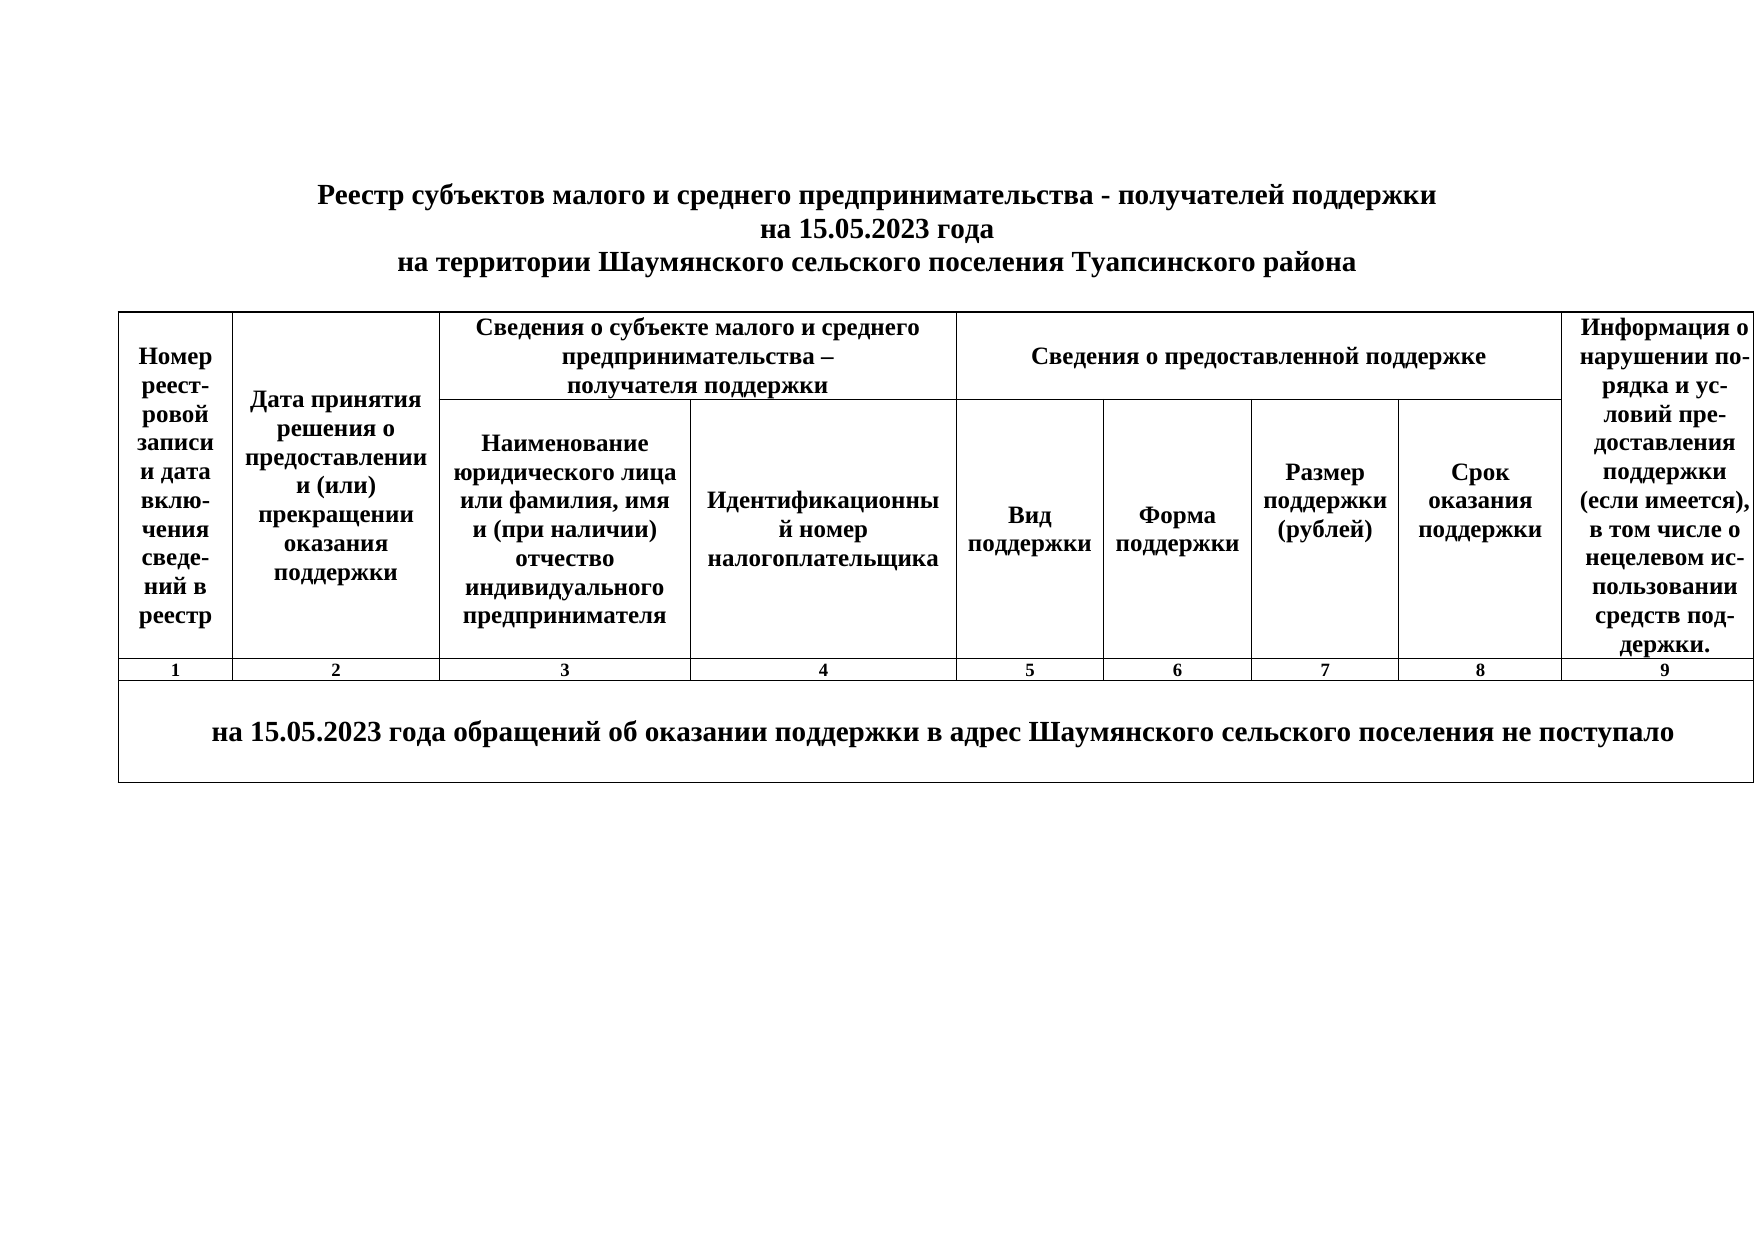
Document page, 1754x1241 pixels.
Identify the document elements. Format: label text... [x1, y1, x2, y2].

table_cell 3 [440, 659, 690, 680]
table_cell 7 [1252, 659, 1398, 680]
table_cell 1 [119, 659, 232, 680]
table_cell Размер поддержки (рублей) [1252, 400, 1398, 657]
text на территории Шаумянского сельского поселения Туапсинского района [118, 244, 1636, 278]
table_header Информация о нарушении порядка и условий предоставления поддержки (если имеется), в том числе о нецелевом использовании средств поддержки. [1562, 313, 1753, 657]
table_cell 5 [957, 659, 1103, 680]
table_cell 8 [1399, 659, 1561, 680]
table_cell Форма поддержки [1104, 400, 1251, 657]
table_cell Наименование юридического лица или фамилия, имя и (при наличии) отчество индивидуального предпринимателя [440, 400, 690, 657]
text на 15.05.2023 года [118, 211, 1636, 244]
table_cell Срок оказания поддержки [1399, 400, 1561, 657]
table_cell 4 [691, 659, 956, 680]
table_cell 9 [1562, 659, 1753, 680]
table_header Сведения о субъекте малого и среднего предпринимательства – получателя поддержки [440, 313, 956, 399]
table_header Сведения о предоставленной поддержке [957, 313, 1561, 399]
table_cell Вид поддержки [957, 400, 1103, 657]
table_cell 6 [1104, 659, 1251, 680]
table_cell Идентификационный номер налогоплательщика [691, 400, 956, 657]
table_header Дата принятия решения о предоставлении и (или) прекращении оказания поддержки [233, 313, 439, 657]
text Реестр субъектов малого и среднего предпринимательства - получателей поддержки [118, 177, 1636, 211]
table_cell 2 [233, 659, 439, 680]
table_header Номер реестровой записи и дата включения сведений в реестр [119, 313, 232, 657]
table_cell на 15.05.2023 года обращений об оказании поддержки в адрес Шаумянского сельского поселения не поступало [119, 681, 1753, 782]
